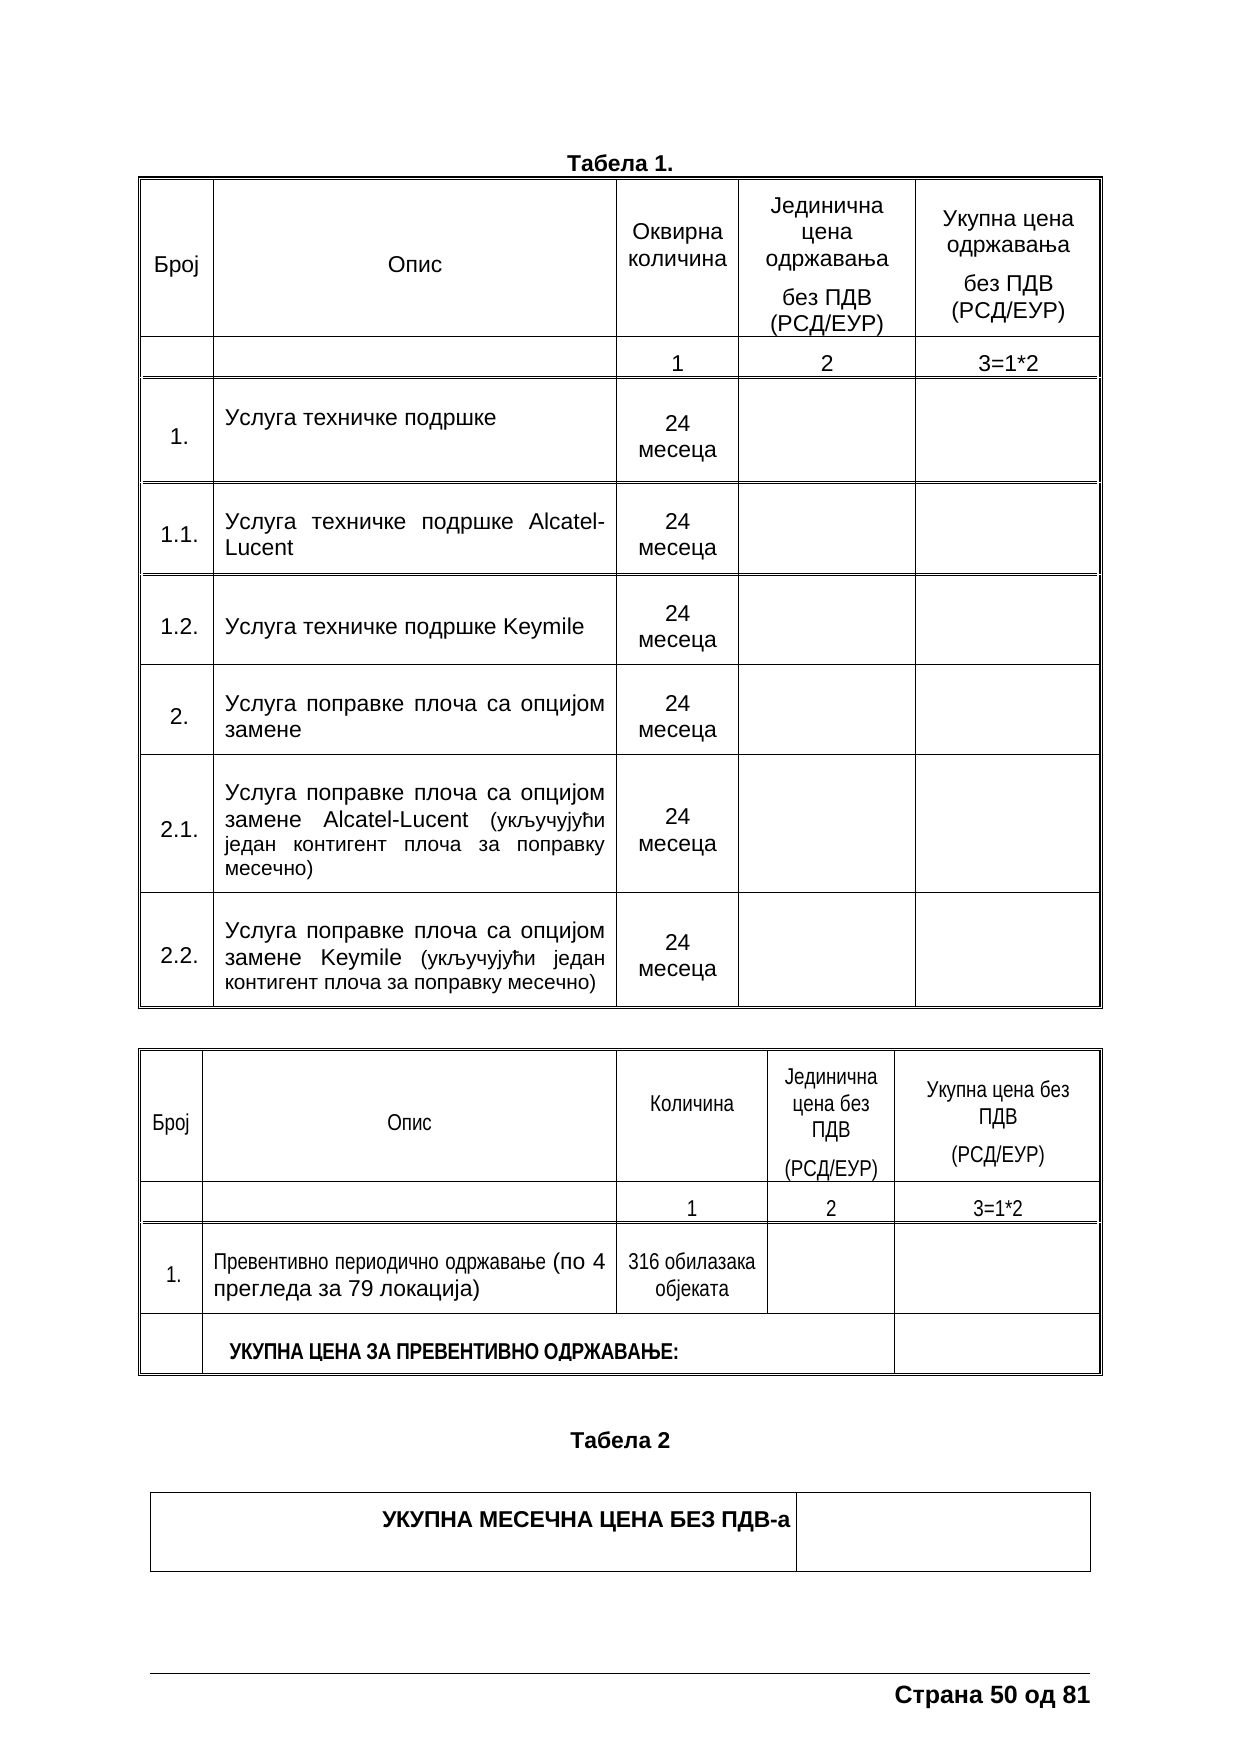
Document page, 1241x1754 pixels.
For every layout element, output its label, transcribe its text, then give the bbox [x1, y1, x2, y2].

table_header Број [141, 180, 213, 336]
table_cell 1.1. [141, 481, 213, 572]
table_cell [895, 1221, 1101, 1313]
table_cell 24 месеца [617, 484, 738, 572]
table_cell 24 месеца [617, 893, 738, 1006]
table_cell 1. [139, 376, 213, 481]
table_cell 24 месеца [617, 576, 738, 664]
table_cell УКУПНА ЦЕНА ЗА ПРЕВЕНТИВНО ОДРЖАВАЊЕ: [203, 1314, 894, 1372]
table_cell [916, 376, 1101, 481]
table_cell [916, 893, 1099, 1006]
table_cell 24 месеца [617, 665, 738, 754]
table_cell [916, 481, 1100, 572]
table_cell [141, 1314, 202, 1372]
table_cell 24 месеца [617, 755, 738, 892]
table_cell [739, 379, 915, 481]
table_cell 1 [617, 337, 738, 376]
table_cell [768, 1224, 894, 1313]
table_header УКУПНА МЕСЕЧНА ЦЕНА БЕЗ ПДВ-а [151, 1493, 796, 1571]
table_cell Услуга техничке подршке [214, 379, 616, 481]
table_cell [739, 893, 915, 1006]
table_cell Превентивно периодично одржавање (по 4 прегледа за 79 локацијa) [203, 1224, 616, 1313]
table_cell 2 [739, 337, 915, 376]
table_cell 2.1. [141, 755, 213, 892]
table_header Оквирна количина [617, 180, 738, 336]
table_header Укупна цена без ПДВ (РСД/ЕУР) [895, 1051, 1099, 1181]
table_cell 3=1*2 [895, 1182, 1099, 1221]
table_header Јединична цена одржавања без ПДВ (РСД/ЕУР) [739, 180, 915, 336]
table_header Број [141, 1051, 202, 1181]
table_cell Услуга поправке плоча са опцијом замене Alcatel-Lucent (укључујући један контигент плоча за поправку месечно) [214, 755, 616, 892]
table_cell 2.2. [141, 893, 213, 1006]
table_header Опис [203, 1051, 616, 1181]
table_cell 3=1*2 [916, 337, 1099, 376]
table_cell 2 [768, 1182, 894, 1221]
table_header Укупна цена одржавања без ПДВ (РСД/ЕУР) [916, 180, 1099, 336]
table_cell Услуга техничке подршке Keymile [214, 576, 616, 664]
table_header [797, 1493, 1090, 1571]
table_cell [214, 337, 616, 376]
table_cell [141, 337, 213, 376]
text Табела 1. [150, 150, 1090, 176]
table_cell [916, 755, 1099, 892]
table_cell [141, 1182, 202, 1221]
table_header Количина [617, 1051, 767, 1181]
table_cell Услуга поправке плоча са опцијом замене [214, 665, 616, 754]
table_cell 24 месеца [617, 379, 738, 481]
table_cell 1 [617, 1182, 767, 1221]
table_cell Услуга техничке подршке Alcatel-Lucent [214, 484, 616, 572]
table_cell [203, 1182, 616, 1221]
table_header Опис [214, 180, 616, 336]
text Табела 2 [150, 1427, 1090, 1453]
table_cell [916, 665, 1099, 754]
table_header Јединична цена без ПДВ (РСД/ЕУР) [768, 1051, 894, 1181]
table_cell [895, 1314, 1099, 1372]
table_cell 1. [139, 1221, 202, 1313]
table_cell [739, 665, 915, 754]
table_cell [739, 576, 915, 664]
table_cell 316 обилазака објеката [617, 1224, 767, 1313]
table_cell [739, 484, 915, 572]
table_cell [739, 755, 915, 892]
table_cell Услуга поправке плоча са опцијом замене Keymile (укључујући један контигент плоча за поправку месечно) [214, 893, 616, 1006]
table_cell 1.2. [141, 573, 213, 664]
table_cell [916, 573, 1100, 664]
table_cell 2. [141, 665, 213, 754]
